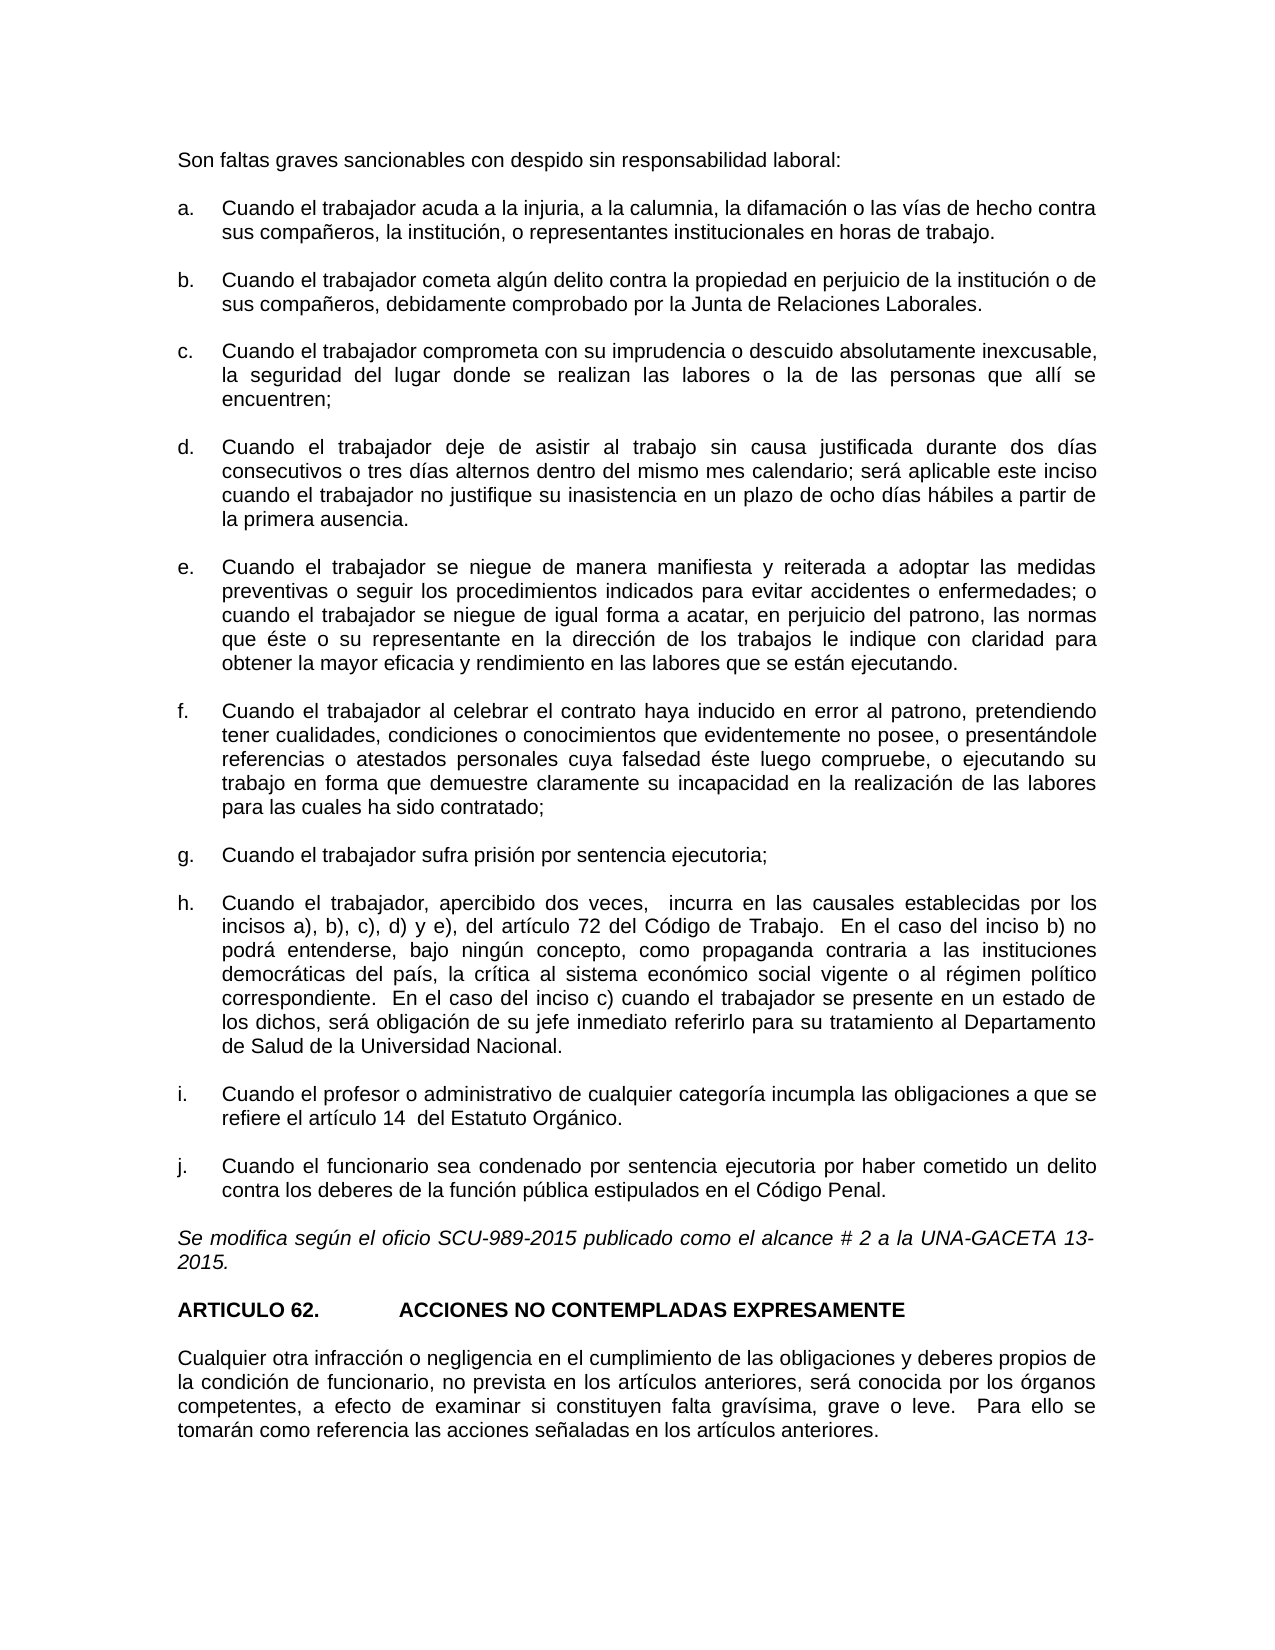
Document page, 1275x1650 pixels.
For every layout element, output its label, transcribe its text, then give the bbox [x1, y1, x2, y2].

text Cualquier otra infracción o negligencia en el cumplimiento de las obligaciones y deberes propios de la condición de funcionario, no prevista en los artículos anteriores, será conocida por los órganos competentes, a efecto de examinar si constituyen falta gravísima, grave o leve. Para ello se tomarán como referencia las acciones señaladas en los artículos anteriores. [177, 1346, 1098, 1441]
text f. Cuando el trabajador al celebrar el contrato haya inducido en error al patrono, pretendiendo tener cualidades, condiciones o conocimientos que evidentemente no posee, o presentándole referencias o atestados personales cuya falsedad éste luego compruebe, o ejecutando su trabajo en forma que demuestre claramente su incapacidad en la realización de las labores para las cuales ha sido contratado; [177, 699, 1098, 818]
list Cuando el trabajador cometa algún delito contra la propiedad en perjuicio de la institución o de sus compañeros, debidamente comprobado por la Junta de Relaciones Laborales. [177, 267, 1098, 315]
text d. Cuando el trabajador deje de asistir al trabajo sin causa justificada durante dos días consecutivos o tres días alternos dentro del mismo mes calendario; será aplicable este inciso cuando el trabajador no justifique su inasistencia en un plazo de ocho días hábiles a partir de la primera ausencia. [177, 435, 1098, 531]
text i. Cuando el profesor o administrativo de cualquier categoría incumpla las obligaciones a que se refiere el artículo 14 del Estatuto Orgánico. [177, 1082, 1098, 1130]
list Cuando el trabajador comprometa con su imprudencia o descuido absolutamente inexcusable, la seguridad del lugar donde se realizan las labores o la de las personas que allí se encuentren; [177, 339, 1098, 411]
text j. Cuando el funcionario sea condenado por sentencia ejecutoria por haber cometido un delito contra los deberes de la función pública estipulados en el Código Penal. [177, 1154, 1098, 1202]
text g. Cuando el trabajador sufra prisión por sentencia ejecutoria; [177, 842, 1098, 866]
text e. Cuando el trabajador se niegue de manera manifiesta y reiterada a adoptar las medidas preventivas o seguir los procedimientos indicados para evitar accidentes o enfermedades; o cuando el trabajador se niegue de igual forma a acatar, en perjuicio del patrono, las normas que éste o su representante en la dirección de los trabajos le indique con claridad para obtener la mayor eficacia y rendimiento en las labores que se están ejecutando. [177, 555, 1098, 675]
text h. Cuando el trabajador, apercibido dos veces, incurra en las causales establecidas por los incisos a), b), c), d) y e), del artículo 72 del Código de Trabajo. En el caso del inciso b) no podrá entenderse, bajo ningún concepto, como propaganda contraria a las instituciones democráticas del país, la crítica al sistema económico social vigente o al régimen político correspondiente. En el caso del inciso c) cuando el trabajador se presente en un estado de los dichos, será obligación de su jefe inmediato referirlo para su tratamiento al Departamento de Salud de la Universidad Nacional. [177, 890, 1098, 1058]
text ARTICULO 62. ACCIONES NO CONTEMPLADAS EXPRESAMENTE [177, 1298, 1098, 1322]
text Son faltas graves sancionables con despido sin responsabilidad laboral: [177, 148, 1098, 172]
text Se modifica según el oficio SCU-989-2015 publicado como el alcance # 2 a la UNA-GACETA 13-2015. [177, 1226, 1098, 1274]
list Cuando el trabajador acuda a la injuria, a la calumnia, la difamación o las vías de hecho contra sus compañeros, la institución, o representantes institucionales en horas de trabajo. [177, 196, 1098, 243]
